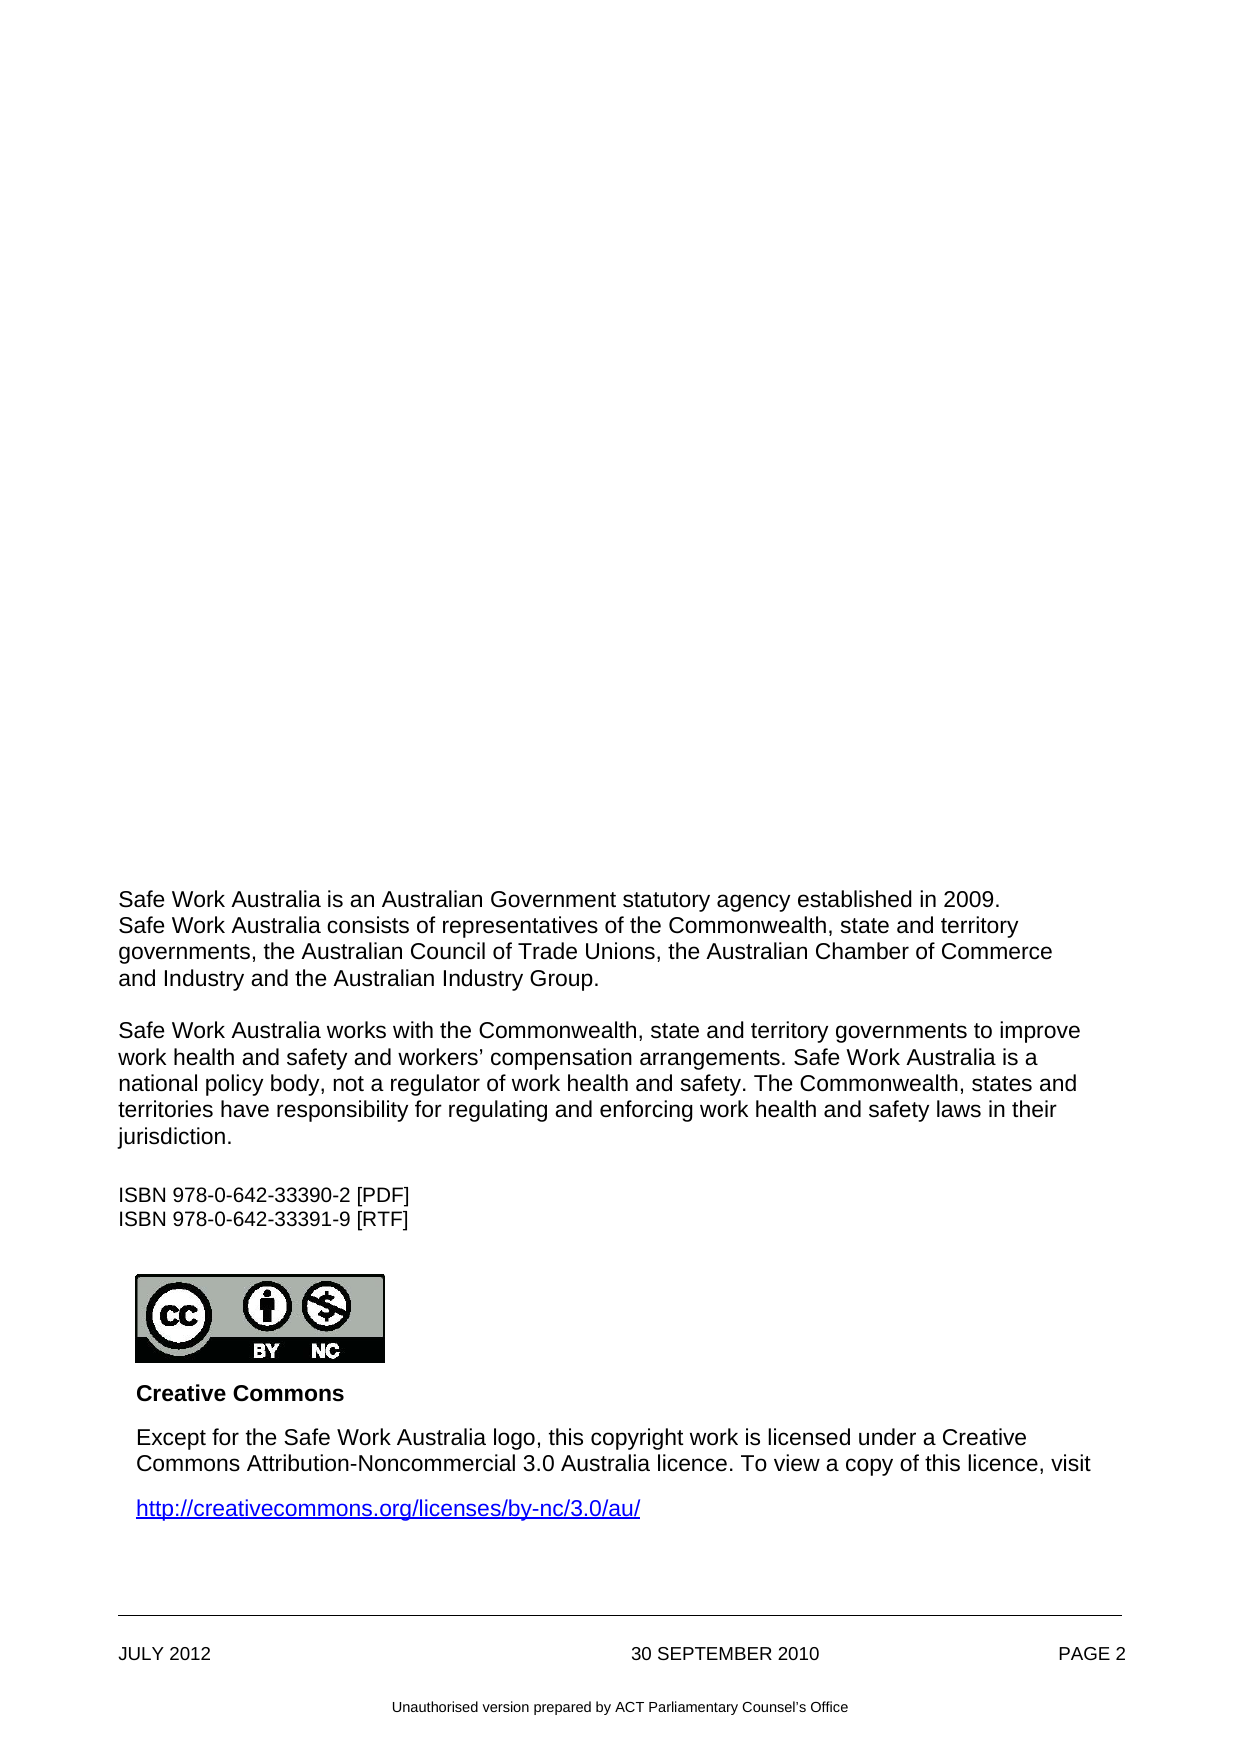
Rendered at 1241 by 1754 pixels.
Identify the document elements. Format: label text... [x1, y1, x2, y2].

picture [135, 1274, 385, 1363]
text Creative Commons [136, 1380, 1122, 1406]
text ISBN 978-0-642-33390-2 [PDF] [118, 1183, 1122, 1207]
text Safe Work Australia is an Australian Government statutory agency established in 2009. Safe Work Australia consists of representatives of the Commonwealth, state and territory governments, the Australian Council of Trade Unions, the Australian Chamber of Commerce and Industry and the Australian Industry Group. [118, 886, 1122, 991]
text http://creativecommons.org/licenses/by-nc/3.0/au/ [136, 1494, 1122, 1521]
text Except for the Safe Work Australia logo, this copyright work is licensed under a Creative Commons Attribution-Noncommercial 3.0 Australia licence. To view a copy of this licence, visit [136, 1424, 1122, 1477]
text Safe Work Australia works with the Commonwealth, state and territory governments to improve work health and safety and workers’ compensation arrangements. Safe Work Australia is a national policy body, not a regulator of work health and safety. The Commonwealth, states and territories have responsibility for regulating and enforcing work health and safety laws in their jurisdiction. [118, 1017, 1122, 1149]
text ISBN 978-0-642-33391-9 [RTF] [118, 1207, 1122, 1231]
